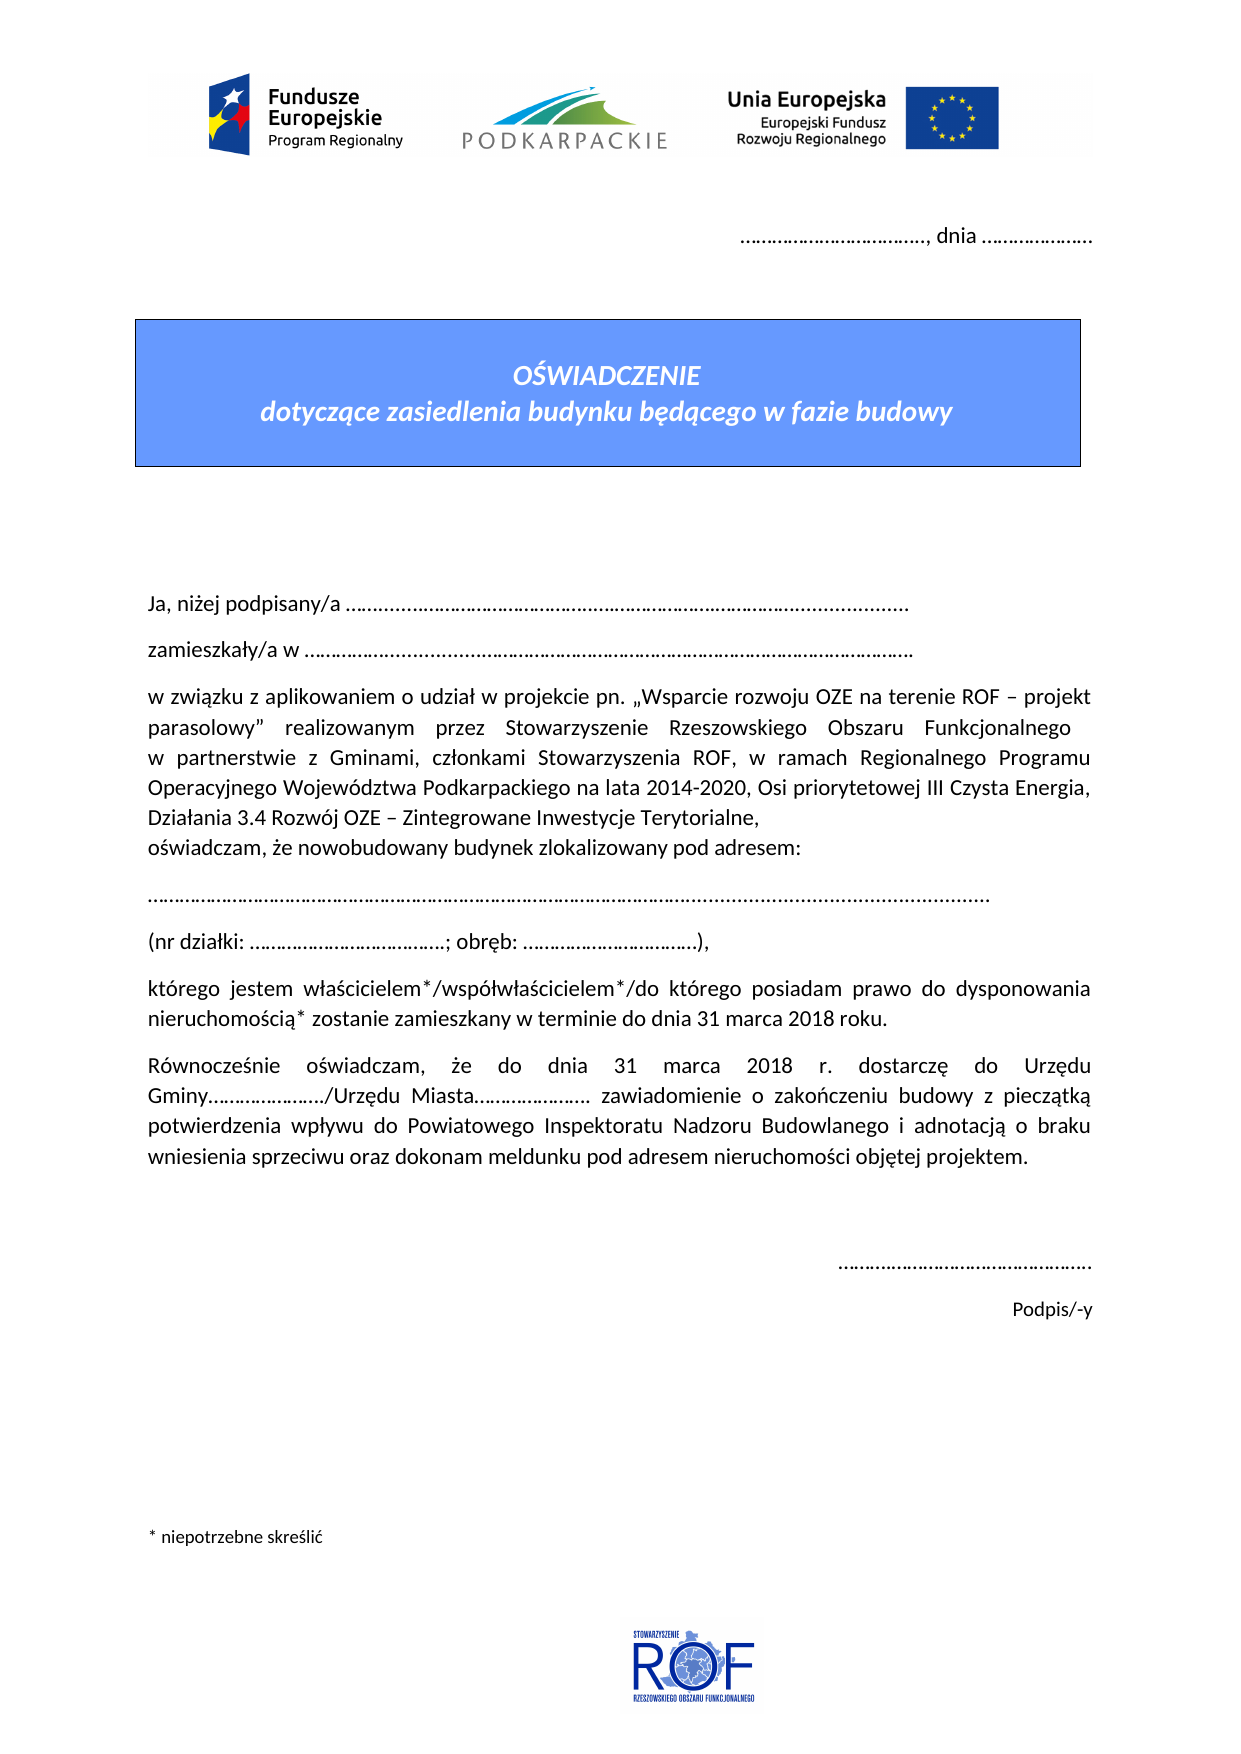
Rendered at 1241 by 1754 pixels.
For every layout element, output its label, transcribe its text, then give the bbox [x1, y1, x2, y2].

picture [147, 73, 1093, 157]
text * niepotrzebne skreślić [148, 1525, 1093, 1548]
list Podpis/-y [148, 1296, 1093, 1322]
text Ja, niżej podpisany/a ……........…………………………..….……………….…………….................... [148, 589, 1093, 617]
table_header OŚWIADCZENIE dotyczące zasiedlenia budynku będącego w fazie budowy [136, 320, 1080, 466]
text …………………………….., dnia ………………… [148, 222, 1093, 249]
text zamieszkały/a w …………….................………………………………………………………………………. [148, 636, 1093, 664]
picture [620, 1617, 764, 1714]
text (nr działki: ……………………………….; obręb: ……………………………), [148, 927, 1093, 955]
text Równocześnie oświadczam, że do dnia 31 marca 2018 r. dostarczę do Urzędu Gminy…………………./Urzędu Miasta…………………. zawiadomienie o zakończeniu budowy z pieczątką potwierdzenia wpływu do Powiatowego Inspektoratu Nadzoru Budowlanego i adnotacją o braku wniesienia sprzeciwu oraz dokonam meldunku pod adresem nieruchomości objętej projektem. [148, 1051, 1093, 1170]
text którego jestem właścicielem*/współwłaścicielem*/do którego posiadam prawo do dysponowania nieruchomością* zostanie zamieszkany w terminie do dnia 31 marca 2018 roku. [148, 974, 1093, 1032]
text oświadczam, że nowobudowany budynek zlokalizowany pod adresem: [148, 833, 1093, 862]
text ……….……………………………….. [148, 1247, 1093, 1275]
text w związku z aplikowaniem o udział w projekcie pn. „Wsparcie rozwoju OZE na terenie ROF – projekt parasolowy” realizowanym przez Stowarzyszenie Rzeszowskiego Obszaru Funkcjonalnego w partnerstwie z Gminami, członkami Stowarzyszenia ROF, w ramach Regionalnego Programu Operacyjnego Województwa Podkarpackiego na lata 2014-2020, Osi priorytetowej III Czysta Energia, Działania 3.4 Rozwój OZE – Zintegrowane Inwestycje Terytorialne, [148, 682, 1093, 831]
text …………………………………………………………………………………………..................................................... [148, 880, 1093, 908]
